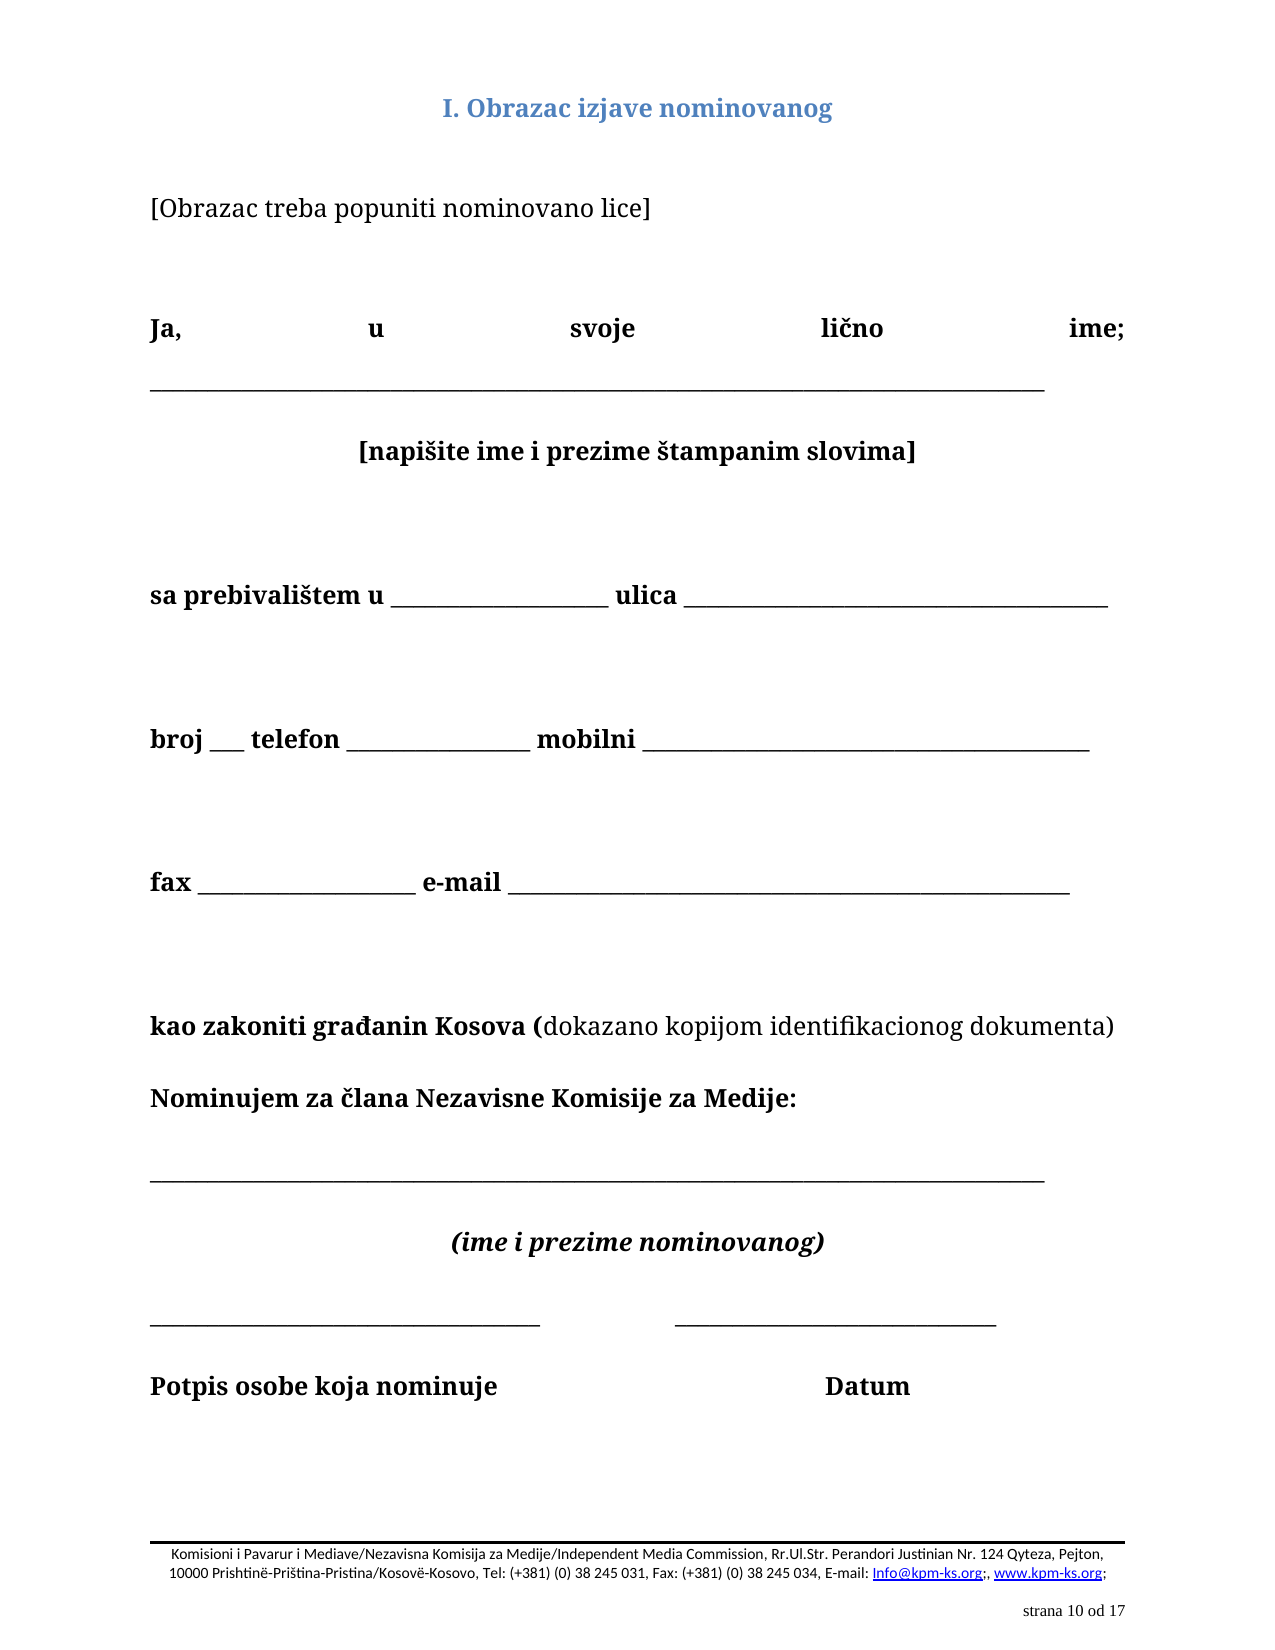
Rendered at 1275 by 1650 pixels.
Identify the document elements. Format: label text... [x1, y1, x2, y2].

text Potpis osobe koja nominuje Datum [150, 1368, 1125, 1402]
text ______________________________________________________________________________ [150, 1153, 1125, 1187]
text Ja, u svoje lično ime; ______________________________________________________________________________ [150, 311, 1125, 396]
text sa prebivalištem u ___________________ ulica _____________________________________ [150, 578, 1125, 612]
text kao zakoniti građanin Kosova (dokazano kopijom identifikacionog dokumenta) [150, 1009, 1125, 1043]
text [napišite ime i prezime štampanim slovima] [150, 434, 1125, 468]
text (ime i prezime nominovanog) [150, 1224, 1125, 1258]
text broj ___ telefon ________________ mobilni _______________________________________ [150, 721, 1125, 755]
text [Obrazac treba popuniti nominovano lice] [150, 191, 1125, 225]
text fax ___________________ e-mail _________________________________________________ [150, 865, 1125, 899]
text Nominujem za člana Nezavisne Komisije za Medije: [150, 1081, 1125, 1115]
text __________________________________ ____________________________ [150, 1296, 1125, 1330]
subtitle I. Obrazac izjave nominovanog [150, 91, 1125, 125]
